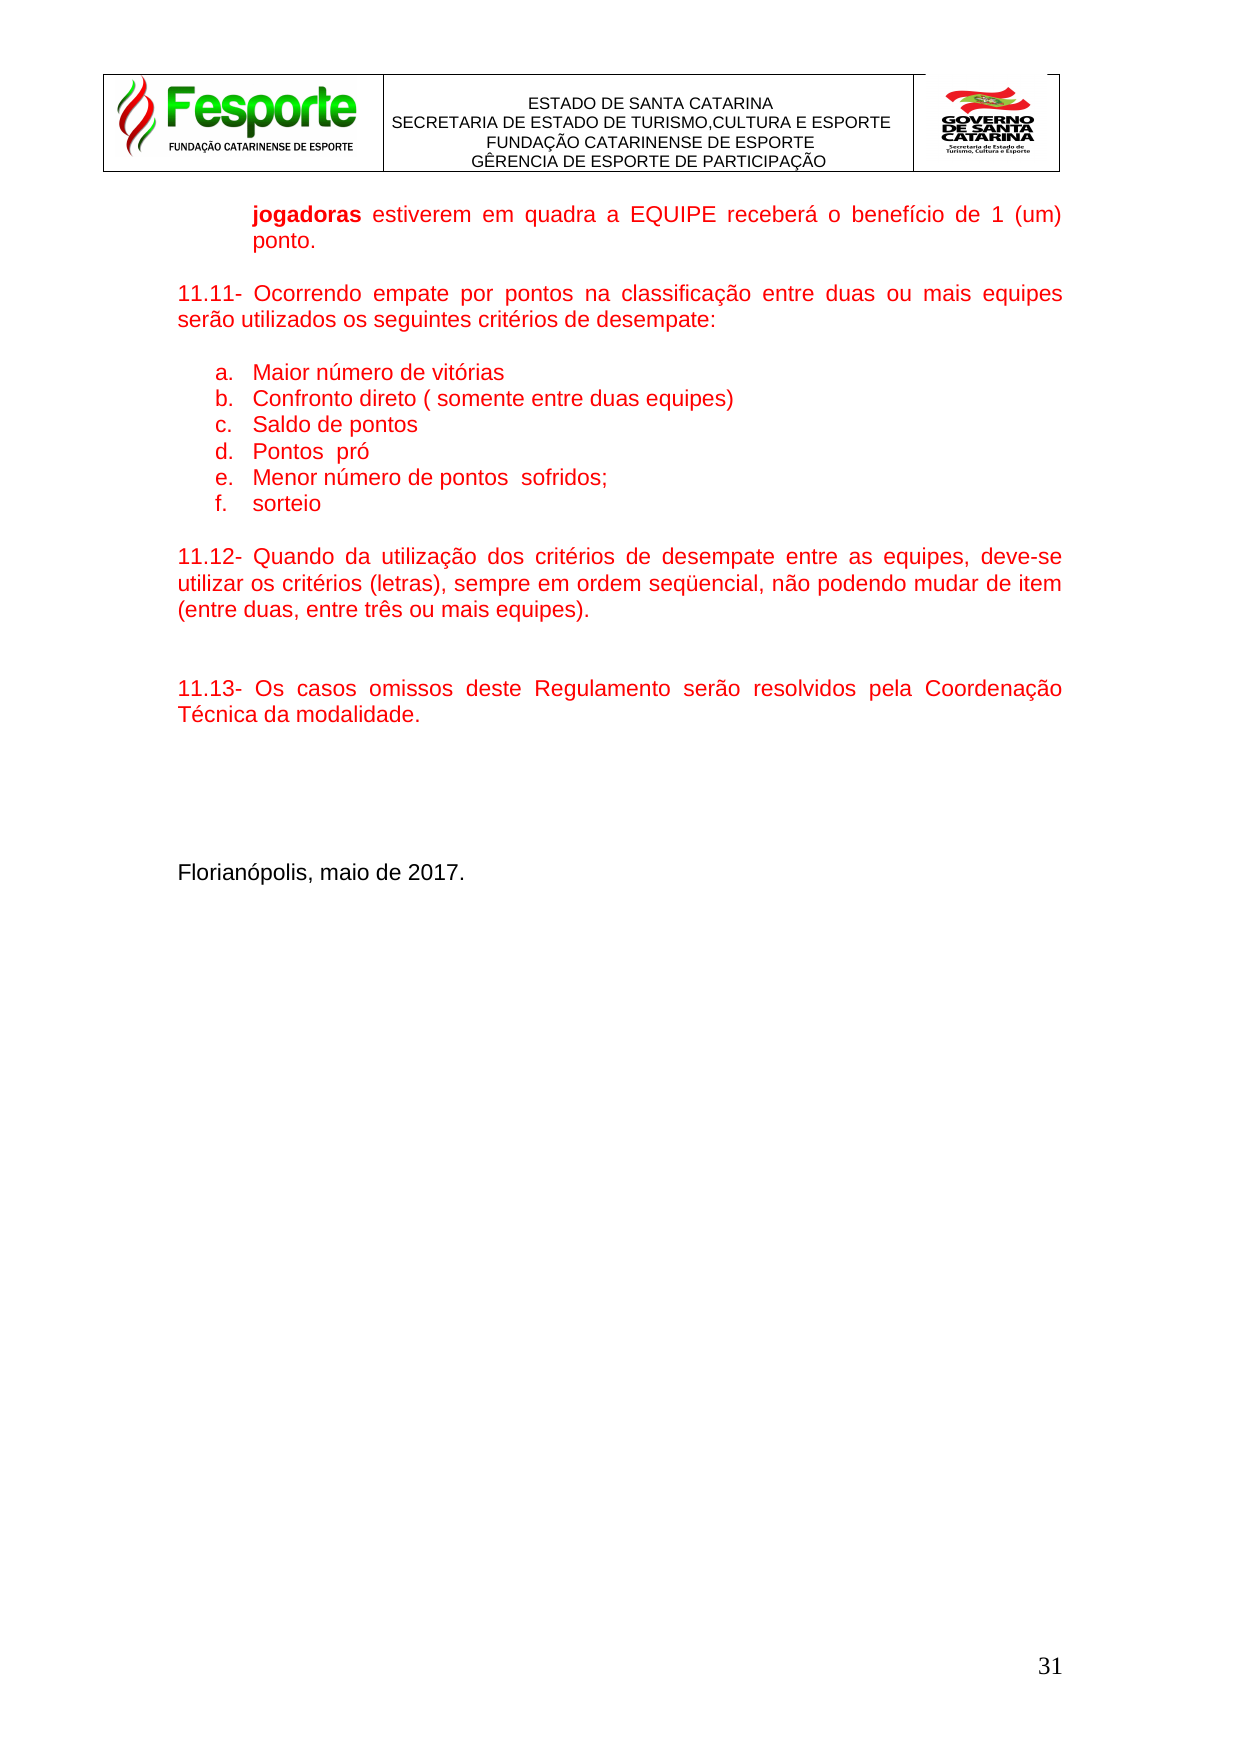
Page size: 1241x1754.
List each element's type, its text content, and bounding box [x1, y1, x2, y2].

list Confronto direto ( somente entre duas equipes) [215, 385, 1063, 411]
list Pontos pró [215, 438, 1063, 464]
list Maior número de vitórias [215, 359, 1063, 385]
picture [925, 74, 1048, 163]
list Saldo de pontos [215, 411, 1063, 438]
list sorteio [215, 490, 1063, 517]
text 11.12- Quando da utilização dos critérios de desempate entre as equipes, deve-se utilizar os critérios (letras), sempre em ordem seqüencial, não podendo mudar de item (entre duas, entre três ou mais equipes). [177, 543, 1063, 622]
picture [114, 75, 357, 157]
text 11.11- Ocorrendo empate por pontos na classificação entre duas ou mais equipes serão utilizados os seguintes critérios de desempate: [177, 279, 1063, 332]
text 11.13- Os casos omissos deste Regulamento serão resolvidos pela Coordenação Técnica da modalidade. [177, 675, 1063, 728]
list Menor número de pontos sofridos; [215, 464, 1063, 490]
text Florianópolis, maio de 2017. [177, 859, 1063, 886]
